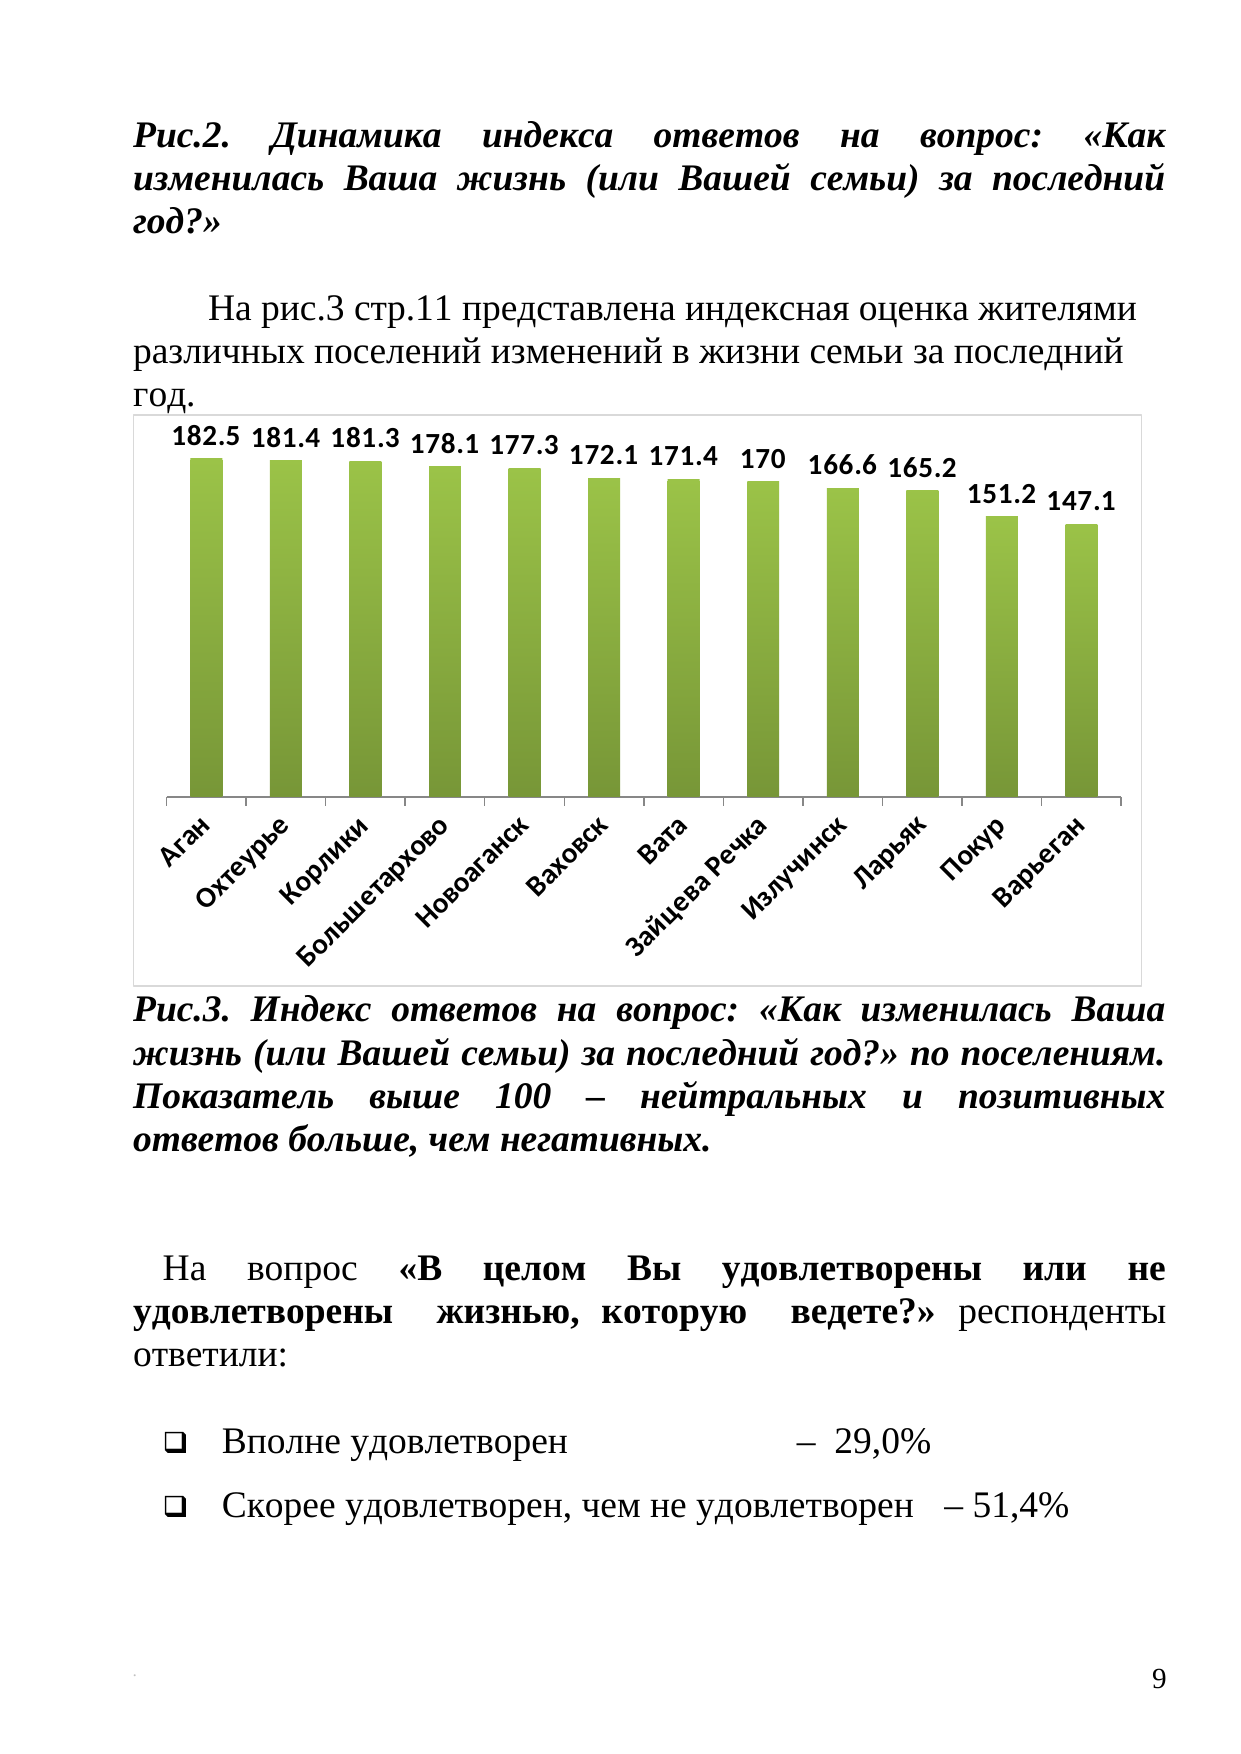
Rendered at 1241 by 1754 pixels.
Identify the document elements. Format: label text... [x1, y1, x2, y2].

text Рис.2. Динамика индекса ответов на вопрос: «Как изменилась Ваша жизнь (или Вашей семьи) за последний год?» [133, 112, 1167, 242]
text На вопрос «В целом Вы удовлетворены или не удовлетворены жизнью, которую ведете?» респонденты ответили: [133, 1246, 1167, 1375]
text На рис.3 стр.11 представлена индексная оценка жителями различных поселений изменений в жизни семьи за последний год. [133, 285, 1167, 414]
list Скорее удовлетворен, чем не удовлетворен – 51,4% [162, 1483, 1167, 1526]
text Рис.3. Индекс ответов на вопрос: «Как изменилась Ваша жизнь (или Вашей семьи) за последний год?» по поселениям. Показатель выше 100 – нейтральных и позитивных ответов больше, чем негативных. [133, 987, 1167, 1159]
list Вполне удовлетворен – 29,0% [162, 1418, 1167, 1461]
